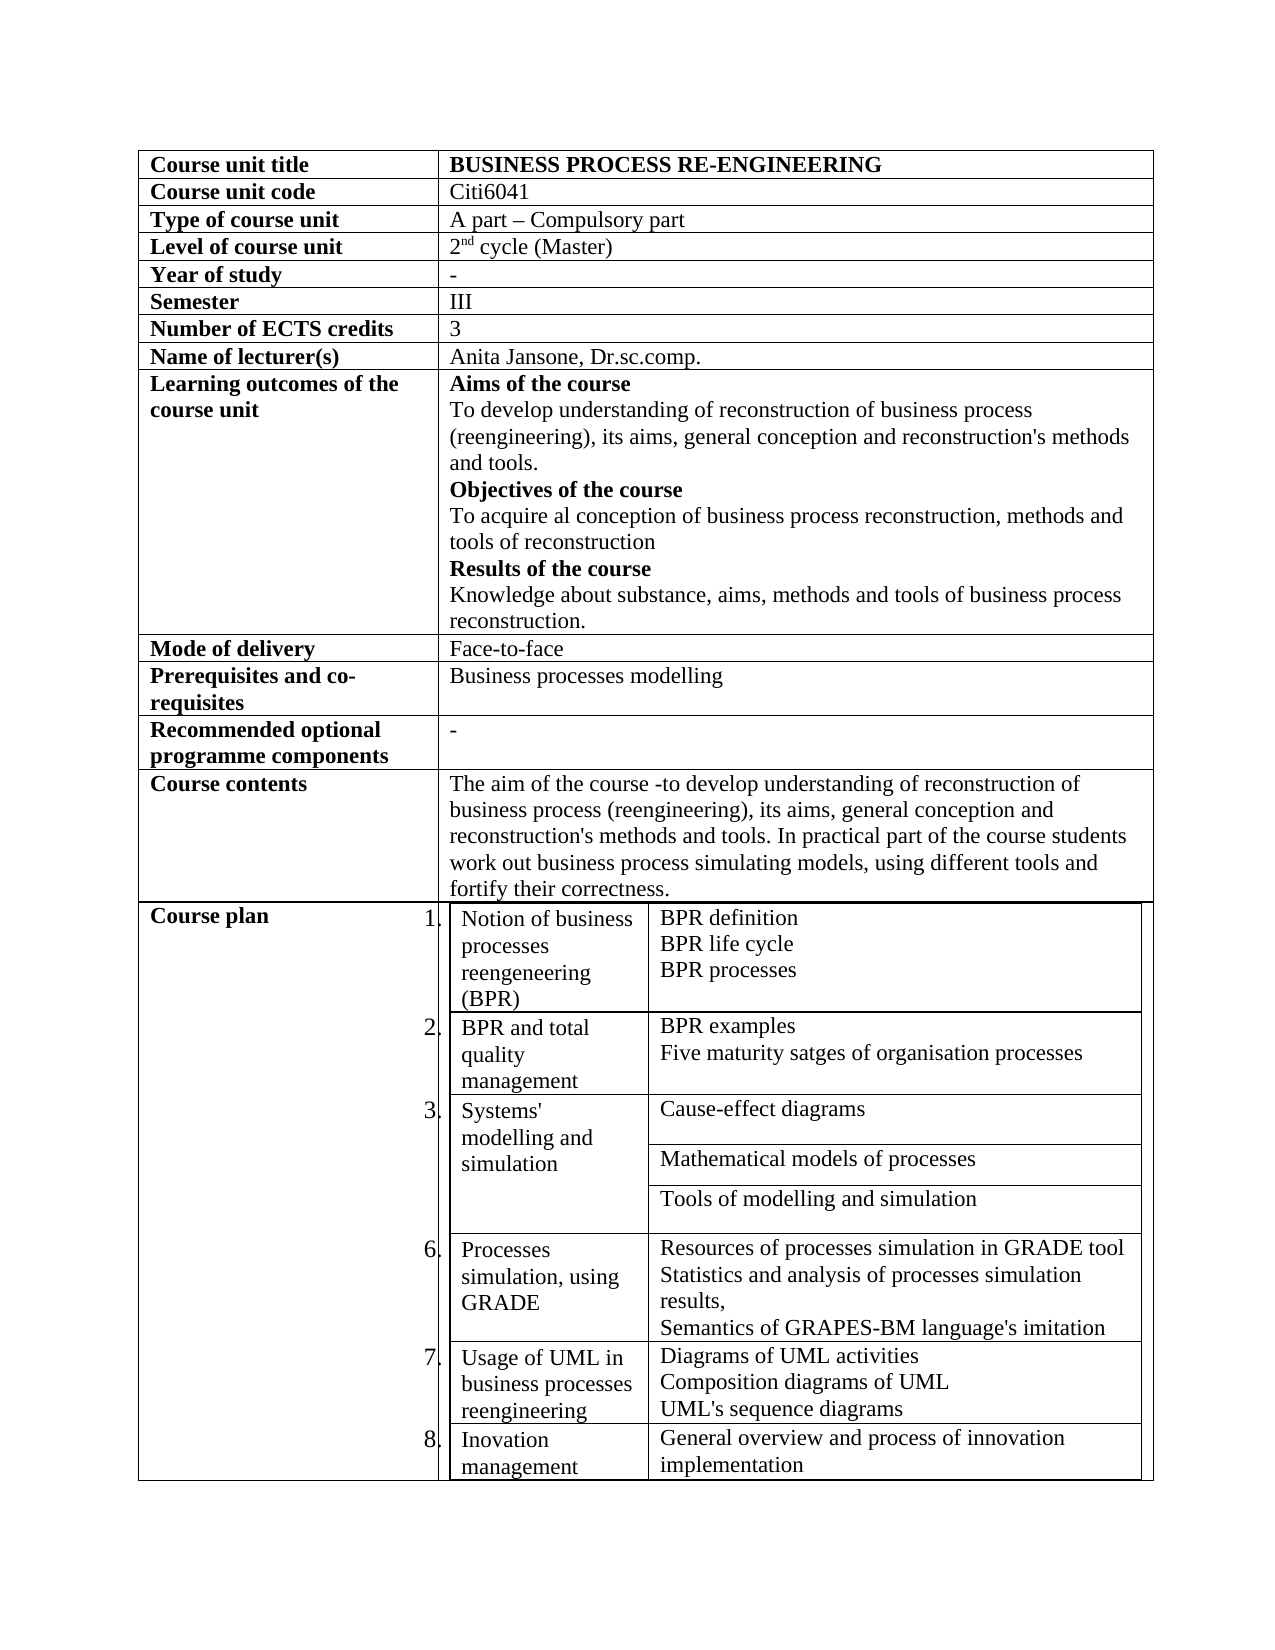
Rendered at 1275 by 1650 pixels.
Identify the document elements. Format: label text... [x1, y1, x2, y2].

table_cell 3 [439, 315, 1153, 342]
table_cell [451, 1234, 648, 1341]
table_cell A part – Compulsory part [439, 206, 1153, 232]
table_header Course unit title [139, 151, 438, 177]
table_cell [649, 1234, 1141, 1341]
table_header BUSINESS PROCESS RE-ENGINEERING [439, 151, 1153, 177]
table_cell - [439, 716, 1153, 769]
table_cell [1142, 903, 1153, 1480]
table_cell Semester [139, 288, 438, 314]
table_cell Mode of delivery [139, 635, 438, 661]
table_cell Aims of the course To develop understanding of reconstruction of business process (reengineering), its aims, general conception and reconstruction's methods and tools. Objectives of the course To acquire al conception of business process reconstruction, methods and tools of reconstruction Results of the course Knowledge about substance, aims, methods and tools of business process reconstruction. [439, 370, 1153, 634]
table_cell Face-to-face [439, 635, 1153, 661]
table_cell Number of ECTS credits [139, 315, 438, 342]
table_cell III [439, 288, 1153, 314]
table_cell - [439, 261, 1153, 287]
table_cell [451, 1013, 648, 1094]
table_cell [451, 1424, 648, 1479]
table_cell Type of course unit [139, 206, 438, 232]
table_cell [439, 903, 449, 1480]
table_cell 2nd cycle (Master) [439, 233, 1153, 259]
table_cell [649, 1095, 1141, 1144]
table_cell Business processes modelling [439, 662, 1153, 715]
table_cell [649, 1186, 1141, 1233]
table_cell [451, 1342, 648, 1423]
table_cell The aim of the course -to develop understanding of reconstruction of business process (reengineering), its aims, general conception and reconstruction's methods and tools. In practical part of the course students work out business process simulating models, using different tools and fortify their correctness. [439, 770, 1153, 901]
table_cell Learning outcomes of the course unit [139, 370, 438, 634]
table_cell Year of study [139, 261, 438, 287]
table_cell Course contents [139, 770, 438, 901]
table_cell [649, 1145, 1141, 1185]
table_cell [451, 904, 648, 1011]
table_cell Course unit code [139, 179, 438, 205]
table_cell [649, 1424, 1141, 1479]
table_cell [649, 1342, 1141, 1423]
table_cell [649, 1013, 1141, 1094]
table_cell Anita Jansone, Dr.sc.comp. [439, 343, 1153, 369]
table_cell Name of lecturer(s) [139, 343, 438, 369]
table_cell Course plan [139, 903, 438, 1480]
table_cell Level of course unit [139, 233, 438, 259]
table_cell Citi6041 [439, 179, 1153, 205]
table_cell Prerequisites and co-requisites [139, 662, 438, 715]
table_cell [649, 904, 1141, 1011]
table_cell Recommended optional programme components [139, 716, 438, 769]
table_cell [451, 1095, 648, 1233]
